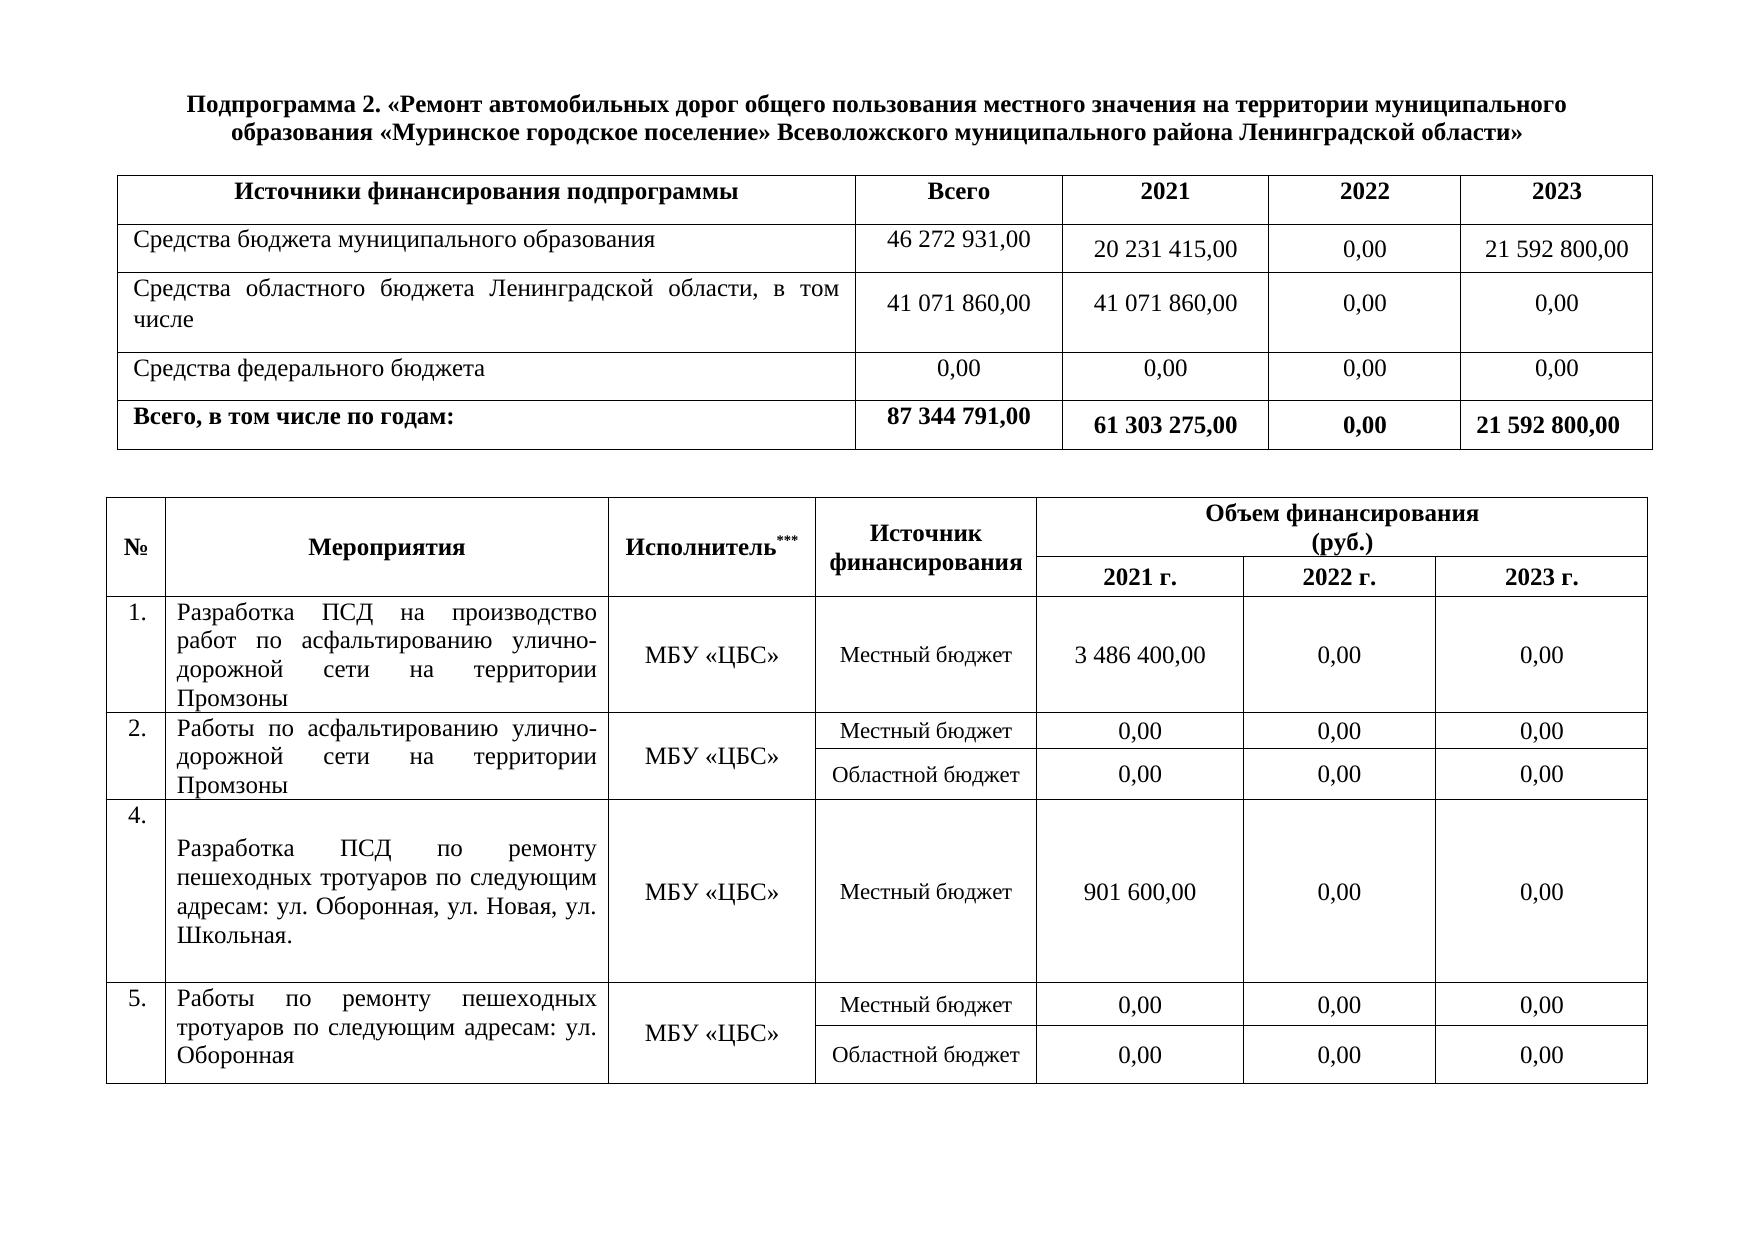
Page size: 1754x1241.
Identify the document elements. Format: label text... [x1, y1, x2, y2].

table_header 2021 [1063, 176, 1268, 223]
table_cell 41 071 860,00 [856, 273, 1062, 352]
table_cell 0,00 [1244, 800, 1435, 982]
table_cell 0,00 [1269, 401, 1460, 449]
table_cell МБУ «ЦБС» [609, 983, 815, 1082]
table_cell 41 071 860,00 [1063, 273, 1268, 352]
table_header Исполнитель*** [609, 498, 815, 596]
table_cell МБУ «ЦБС» [609, 597, 815, 712]
table_cell 0,00 [1244, 597, 1435, 712]
table_cell Местный бюджет [816, 713, 1036, 748]
table_cell 901 600,00 [1037, 800, 1243, 982]
table_cell 46 272 931,00 [856, 225, 1062, 272]
table_cell Разработка ПСД по ремонту пешеходных тротуаров по следующим адресам: ул. Оборонная, ул. Новая, ул. Школьная. [166, 800, 608, 982]
table_cell 0,00 [1436, 1026, 1647, 1082]
table_cell МБУ «ЦБС» [609, 800, 815, 982]
table_cell 0,00 [1037, 983, 1243, 1025]
table_cell Местный бюджет [816, 597, 1036, 712]
table_cell 2022 г. [1244, 557, 1435, 596]
table_cell 0,00 [1269, 353, 1460, 400]
table_cell 0,00 [1269, 273, 1460, 352]
table_cell 87 344 791,00 [856, 401, 1062, 449]
table_cell 0,00 [1244, 1026, 1435, 1082]
table_cell 0,00 [1436, 749, 1647, 799]
table_cell Разработка ПСД на производство работ по асфальтированию улично-дорожной сети на территории Промзоны [166, 597, 608, 712]
table_cell 0,00 [1244, 983, 1435, 1025]
table_cell Работы по ремонту пешеходных тротуаров по следующим адресам: ул. Оборонная [166, 983, 608, 1082]
table_cell 0,00 [1037, 749, 1243, 799]
table_cell Всего, в том числе по годам: [118, 401, 855, 449]
table_header Источник финансирования [816, 498, 1036, 596]
table_cell 2021 г. [1037, 557, 1243, 596]
table_cell Средства федерального бюджета [118, 353, 855, 400]
table_cell [107, 597, 165, 712]
table_cell 0,00 [1269, 225, 1460, 272]
table_cell 0,00 [856, 353, 1062, 400]
table_header Источники финансирования подпрограммы [118, 176, 855, 223]
table_cell 0,00 [1244, 749, 1435, 799]
table_cell 20 231 415,00 [1063, 225, 1268, 272]
table_header Мероприятия [166, 498, 608, 596]
table_header Объем финансирования (руб.) [1037, 498, 1647, 556]
table_cell 0,00 [1461, 273, 1652, 352]
table_cell 0,00 [1244, 713, 1435, 748]
table_header 2023 [1461, 176, 1652, 223]
table_cell Средства областного бюджета Ленинградской области, в том числе [118, 273, 855, 352]
table_header № [107, 498, 165, 596]
table_cell 61 303 275,00 [1063, 401, 1268, 449]
table_cell Местный бюджет [816, 983, 1036, 1025]
table_header 2022 [1269, 176, 1460, 223]
table_cell 3 486 400,00 [1037, 597, 1243, 712]
table_cell 0,00 [1436, 800, 1647, 982]
table_cell МБУ «ЦБС» [609, 713, 815, 799]
table_cell 0,00 [1436, 983, 1647, 1025]
table_cell 21 592 800,00 [1461, 401, 1652, 449]
table_cell 0,00 [1436, 713, 1647, 748]
table_cell 0,00 [1037, 713, 1243, 748]
text Подпрограмма 2. «Ремонт автомобильных дорог общего пользования местного значения на территории муниципального образования «Муринское городское поселение» Всеволожского муниципального района Ленинградской области» [118, 89, 1636, 146]
table_cell 0,00 [1063, 353, 1268, 400]
table_cell 2023 г. [1436, 557, 1647, 596]
table_cell Областной бюджет [816, 1026, 1036, 1082]
table_cell Работы по асфальтированию улично-дорожной сети на территории Промзоны [166, 713, 608, 799]
table_cell Средства бюджета муниципального образования [118, 225, 855, 272]
table_cell 0,00 [1037, 1026, 1243, 1082]
table_cell 0,00 [1436, 597, 1647, 712]
table_cell [107, 800, 165, 982]
table_cell 21 592 800,00 [1461, 225, 1652, 272]
table_cell [107, 713, 165, 799]
table_cell Местный бюджет [816, 800, 1036, 982]
table_header Всего [856, 176, 1062, 223]
table_cell [107, 983, 165, 1082]
table_cell 0,00 [1461, 353, 1652, 400]
table_cell Областной бюджет [816, 749, 1036, 799]
